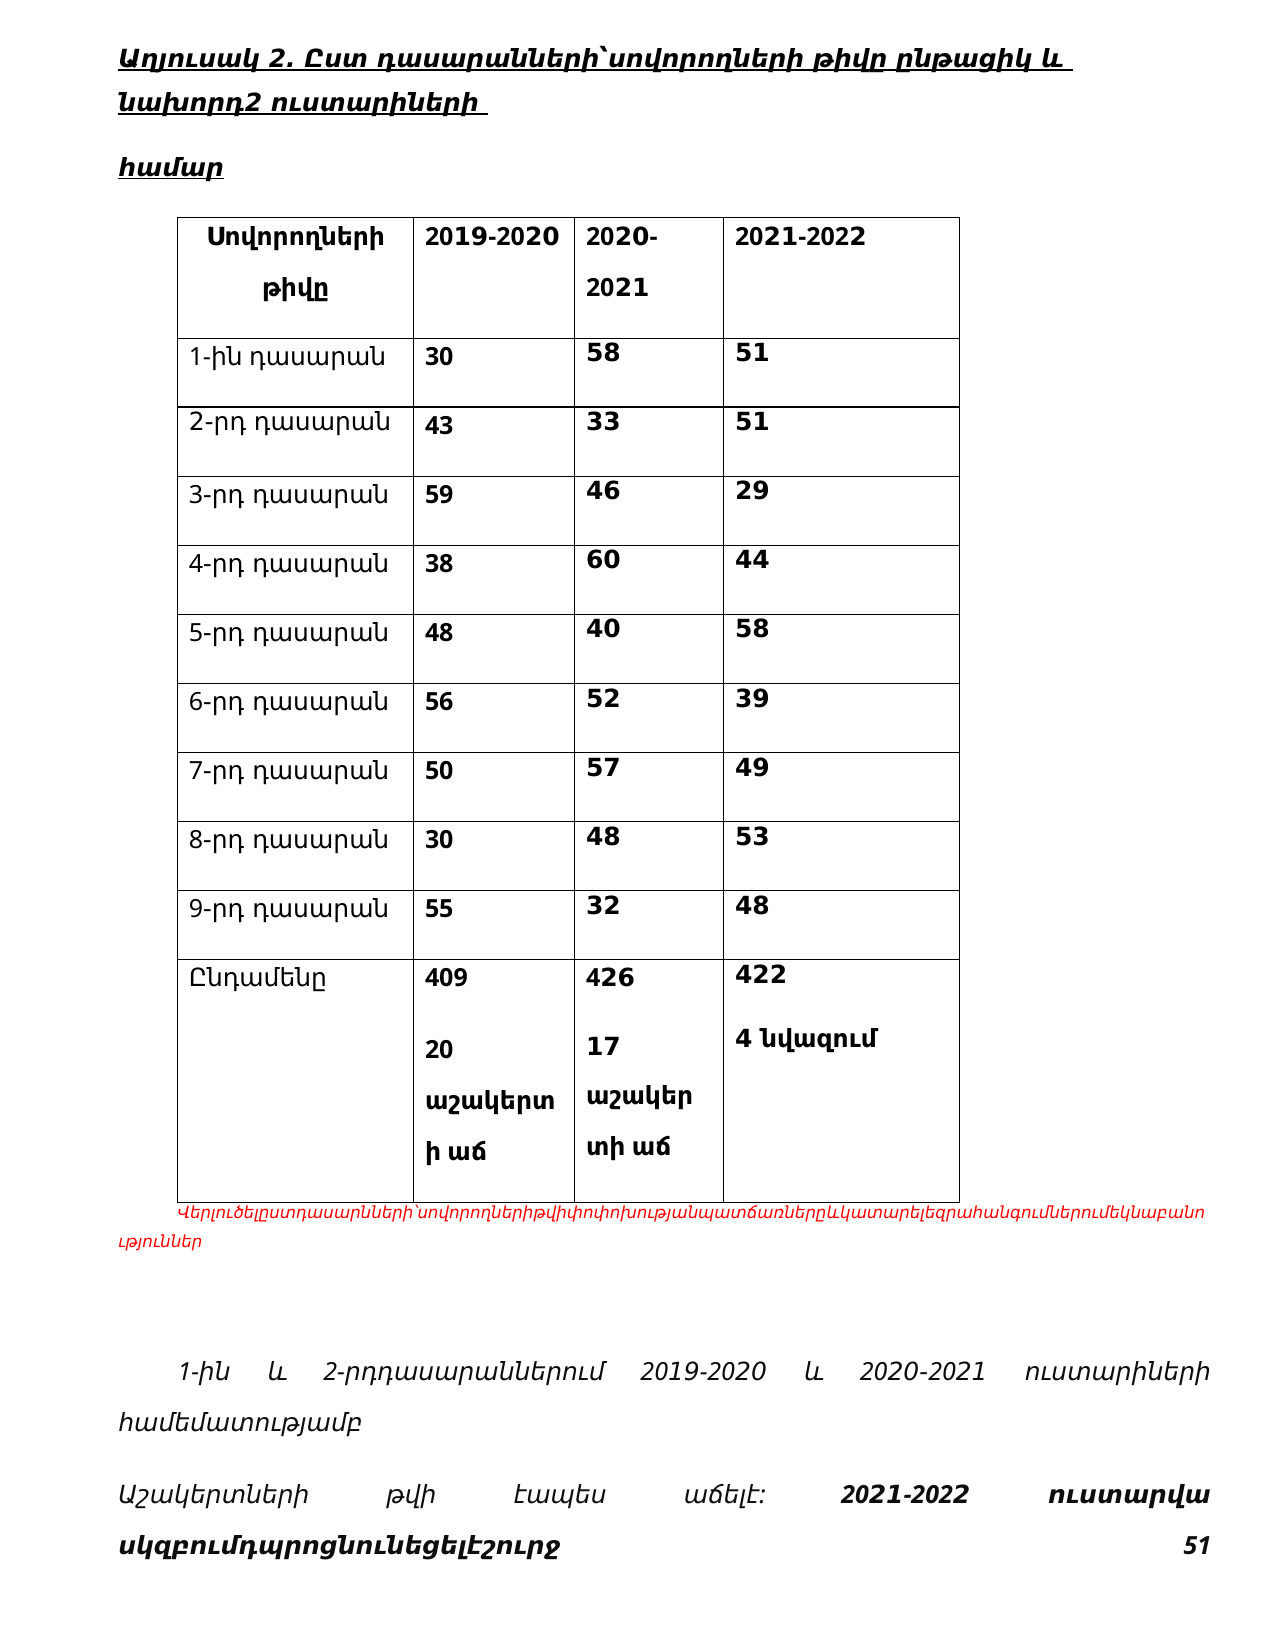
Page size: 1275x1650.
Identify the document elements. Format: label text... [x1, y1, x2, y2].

table_header 2020-2021 [575, 218, 723, 337]
table_cell 30 [414, 822, 574, 890]
table_header 2019-2020 [414, 218, 574, 337]
table_cell 44 [724, 546, 959, 614]
text համար [118, 153, 1211, 182]
table_cell 48 [575, 822, 723, 890]
table_cell 30 [414, 339, 574, 406]
table_cell 60 [575, 546, 723, 614]
table_cell 5-րդ դասարան [178, 615, 413, 683]
table_cell 51 [724, 408, 959, 476]
table_cell 6-րդ դասարան [178, 684, 413, 752]
table_cell 43 [414, 408, 574, 476]
table_cell 46 [575, 477, 723, 544]
table_cell 39 [724, 684, 959, 752]
text 1-ին և 2-րդդասարաններում 2019-2020 և 2020-2021 ուստարիների համեմատությամբ [118, 1354, 1211, 1439]
table_cell 57 [575, 753, 723, 821]
table_cell 422 4 նվազում [724, 960, 959, 1202]
table_cell 51 [724, 339, 959, 406]
table_cell 2-րդ դասարան [178, 408, 413, 476]
table_cell 53 [724, 822, 959, 890]
table_cell 58 [724, 615, 959, 683]
table_cell 48 [724, 891, 959, 959]
table_header Սովորողների թիվը [178, 218, 413, 337]
table_cell 32 [575, 891, 723, 959]
table_cell 48 [414, 615, 574, 683]
table_cell 58 [575, 339, 723, 406]
table_cell Ընդամենը [178, 960, 413, 1202]
table_cell 4-րդ դասարան [178, 546, 413, 614]
table_cell 1-ին դասարան [178, 339, 413, 406]
text Վերլուծելըստդասարնների՝սովորողներիթվիփոփոխությանպատճառներըևկատարելեզրահանգումներումեկնաբանություններ [118, 1203, 1211, 1251]
table_cell 55 [414, 891, 574, 959]
table_cell 9-րդ դասարան [178, 891, 413, 959]
table_cell 3-րդ դասարան [178, 477, 413, 544]
table_header 2021-2022 [724, 218, 959, 337]
text Աղյուսակ 2. Ըստ դասարանների՝սովորողների թիվը ընթացիկ և նախորդ2 ուստարիների [118, 44, 1211, 117]
table_cell 29 [724, 477, 959, 544]
table_cell 49 [724, 753, 959, 821]
table_cell 8-րդ դասարան [178, 822, 413, 890]
table_cell 59 [414, 477, 574, 544]
table_cell 33 [575, 408, 723, 476]
table_cell 7-րդ դասարան [178, 753, 413, 821]
table_cell 50 [414, 753, 574, 821]
table_cell 38 [414, 546, 574, 614]
table_cell 40 [575, 615, 723, 683]
table_cell 426 17 աշակերտի աճ [575, 960, 723, 1202]
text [118, 1477, 1211, 1562]
table_cell 56 [414, 684, 574, 752]
table_cell 52 [575, 684, 723, 752]
table_cell 409 20 աշակերտի աճ [414, 960, 574, 1202]
